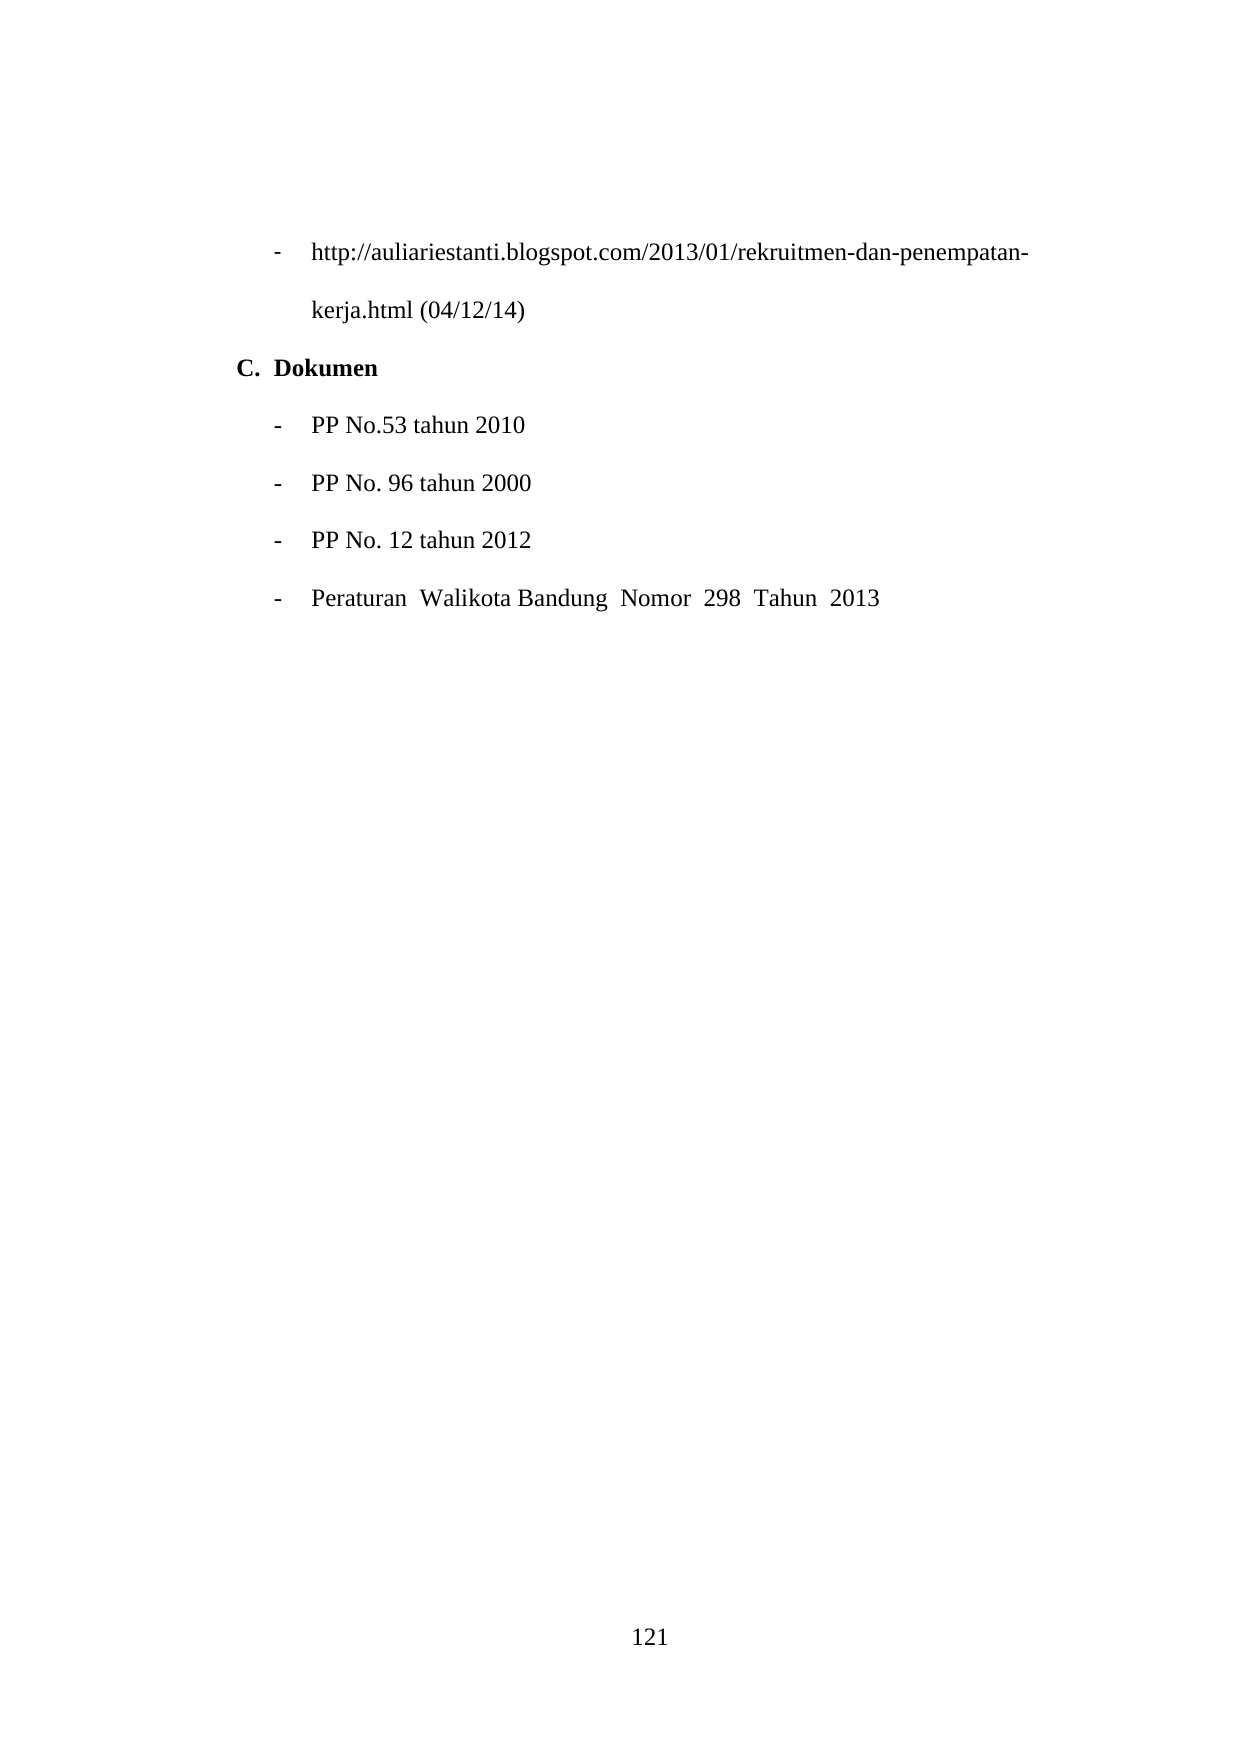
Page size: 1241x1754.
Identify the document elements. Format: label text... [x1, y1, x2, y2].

list Dokumen [236, 353, 1063, 382]
list http://auliariestanti.blogspot.com/2013/01/rekruitmen-dan-penempatan-kerja.html (04/12/14) [274, 236, 1063, 324]
list Peraturan Walikota Bandung Nomor 298 Tahun 2013 [274, 583, 1063, 612]
list PP No. 96 tahun 2000 [274, 468, 1063, 497]
list PP No.53 tahun 2010 [274, 411, 1063, 439]
list PP No. 12 tahun 2012 [274, 526, 1063, 554]
